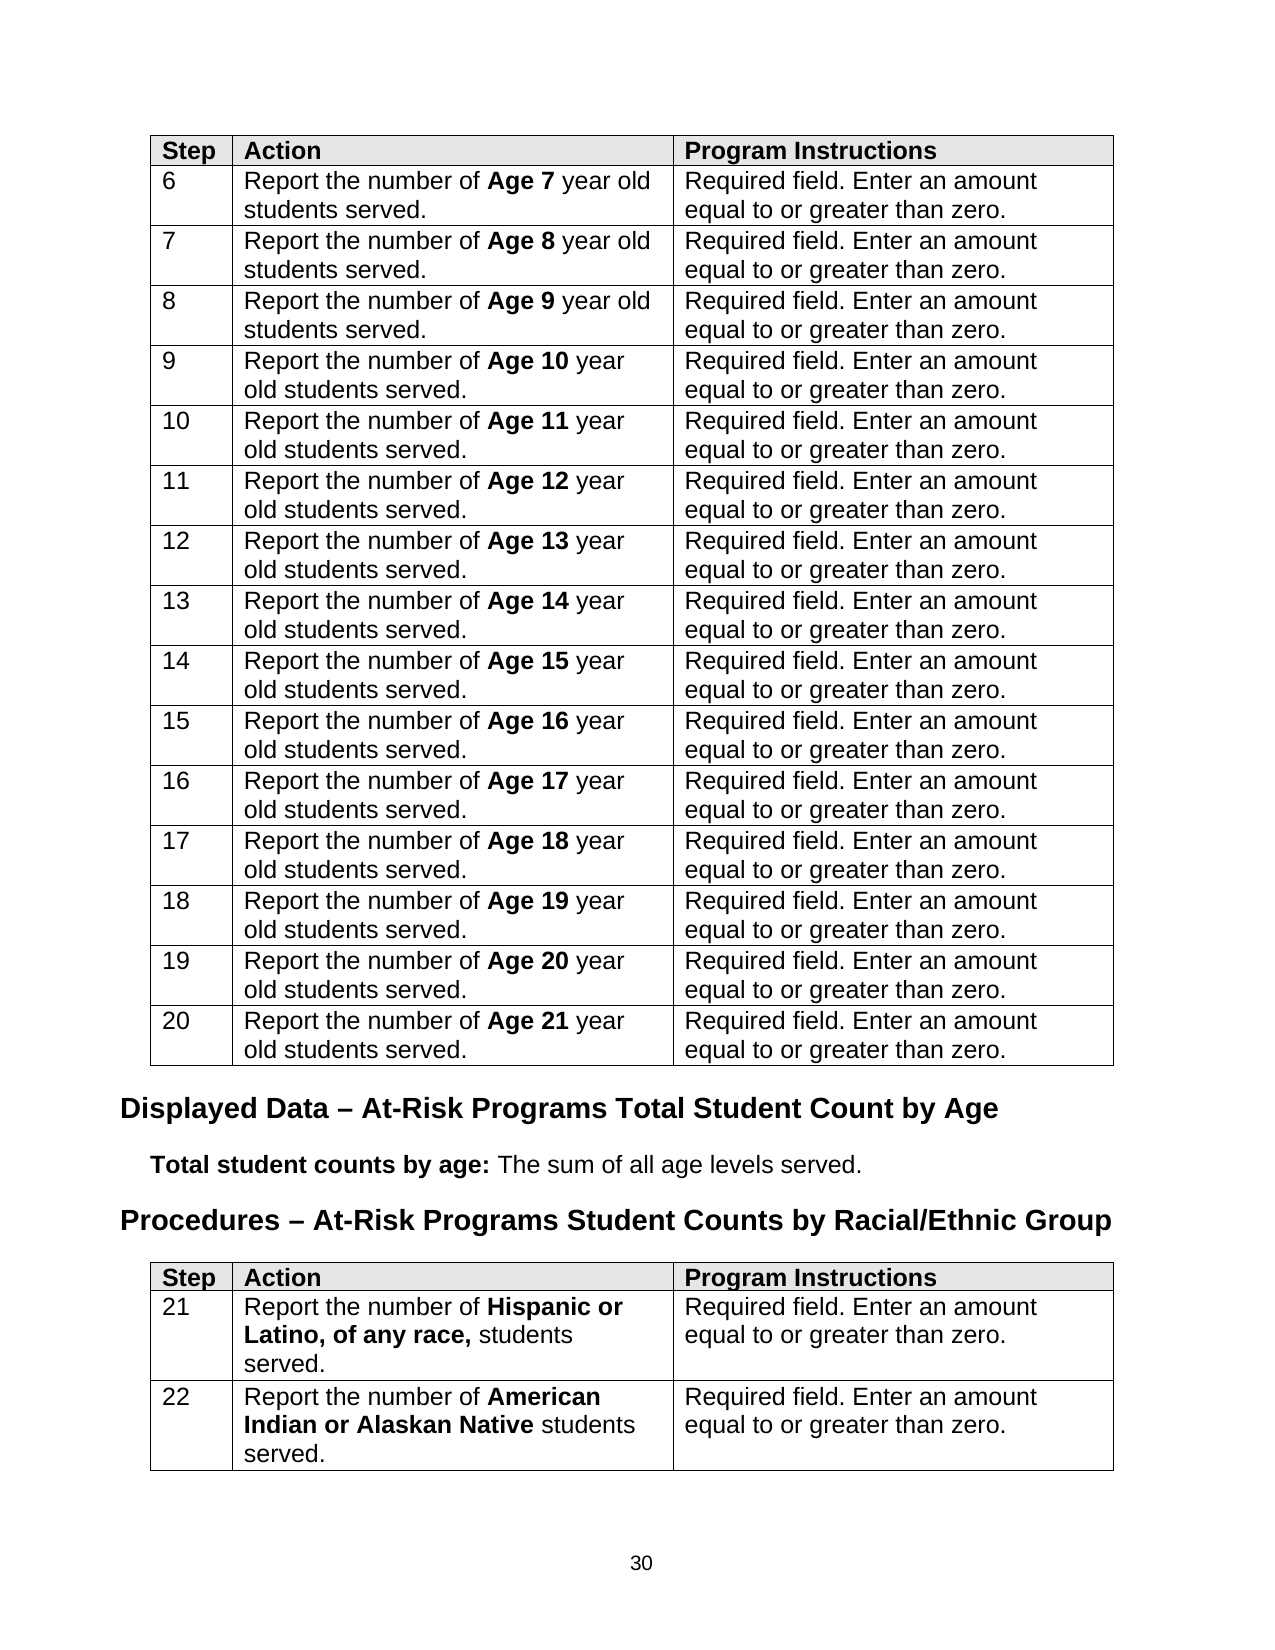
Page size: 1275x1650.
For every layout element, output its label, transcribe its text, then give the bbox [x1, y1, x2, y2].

table_cell Required field. Enter an amount equal to or greater than zero. [674, 946, 1113, 1005]
table_cell Required field. Enter an amount equal to or greater than zero. [674, 466, 1113, 525]
table_cell Report the number of Age 11 year old students served. [233, 406, 673, 465]
table_header Action [233, 136, 673, 165]
text Total student counts by age: The sum of all age levels served. [150, 1149, 1162, 1178]
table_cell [674, 166, 1113, 225]
table_cell Required field. Enter an amount equal to or greater than zero. [674, 706, 1113, 765]
table_header Step [151, 1263, 232, 1290]
table_cell 10 [151, 406, 232, 465]
table_cell 19 [151, 946, 232, 1005]
table_cell 17 [151, 826, 232, 885]
table_cell Report the number of Age 20 year old students served. [233, 946, 673, 1005]
table_header Action [233, 1263, 673, 1290]
table_cell 20 [151, 1006, 232, 1065]
table_cell Required field. Enter an amount equal to or greater than zero. [674, 526, 1113, 585]
table_cell Report the number of Age 21 year old students served. [233, 1006, 673, 1065]
table_cell Report the number of Age 7 year old students served. [233, 166, 673, 225]
table_cell Report the number of Age 8 year old students served. [233, 226, 673, 285]
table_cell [674, 226, 1113, 285]
table_cell 22 [151, 1381, 232, 1470]
table_cell Required field. Enter an amount equal to or greater than zero. [674, 1006, 1113, 1065]
table_cell Required field. Enter an amount equal to or greater than zero. [674, 286, 1113, 345]
table_cell Report the number of Age 12 year old students served. [233, 466, 673, 525]
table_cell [674, 1291, 1113, 1380]
table_header Program Instructions [674, 136, 1113, 165]
table_cell Report the number of Age 18 year old students served. [233, 826, 673, 885]
table_cell Report the number of Age 10 year old students served. [233, 346, 673, 405]
table_cell Report the number of Age 9 year old students served. [233, 286, 673, 345]
table_cell Required field. Enter an amount equal to or greater than zero. [674, 826, 1113, 885]
table_cell Required field. Enter an amount equal to or greater than zero. [674, 406, 1113, 465]
table_cell 14 [151, 646, 232, 705]
table_cell Report the number of Age 15 year old students served. [233, 646, 673, 705]
table_cell Required field. Enter an amount equal to or greater than zero. [674, 766, 1113, 825]
table_cell Required field. Enter an amount equal to or greater than zero. [674, 886, 1113, 945]
table_cell 15 [151, 706, 232, 765]
table_cell 13 [151, 586, 232, 645]
table_cell Required field. Enter an amount equal to or greater than zero. [674, 586, 1113, 645]
subtitle Displayed Data – At-Risk Programs Total Student Count by Age [120, 1091, 1162, 1124]
table_cell Report the number of Hispanic or Latino, of any race, students served. [233, 1291, 673, 1380]
table_cell Required field. Enter an amount equal to or greater than zero. [674, 646, 1113, 705]
table_cell 9 [151, 346, 232, 405]
table_cell 21 [151, 1291, 232, 1380]
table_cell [674, 1381, 1113, 1470]
table_cell Report the number of Age 19 year old students served. [233, 886, 673, 945]
table_cell 16 [151, 766, 232, 825]
table_cell Report the number of Age 16 year old students served. [233, 706, 673, 765]
table_cell Report the number of American Indian or Alaskan Native students served. [233, 1381, 673, 1470]
table_cell Required field. Enter an amount equal to or greater than zero. [674, 346, 1113, 405]
table_cell Report the number of Age 17 year old students served. [233, 766, 673, 825]
table_cell Report the number of Age 13 year old students served. [233, 526, 673, 585]
table_header Step [151, 136, 232, 165]
table_cell 11 [151, 466, 232, 525]
table_cell Report the number of Age 14 year old students served. [233, 586, 673, 645]
table_cell 18 [151, 886, 232, 945]
subtitle Procedures – At-Risk Programs Student Counts by Racial/Ethnic Group [120, 1203, 1162, 1237]
table_cell 8 [151, 286, 232, 345]
table_cell 6 [151, 166, 232, 225]
table_header Program Instructions [674, 1263, 1113, 1290]
table_cell 12 [151, 526, 232, 585]
table_cell 7 [151, 226, 232, 285]
